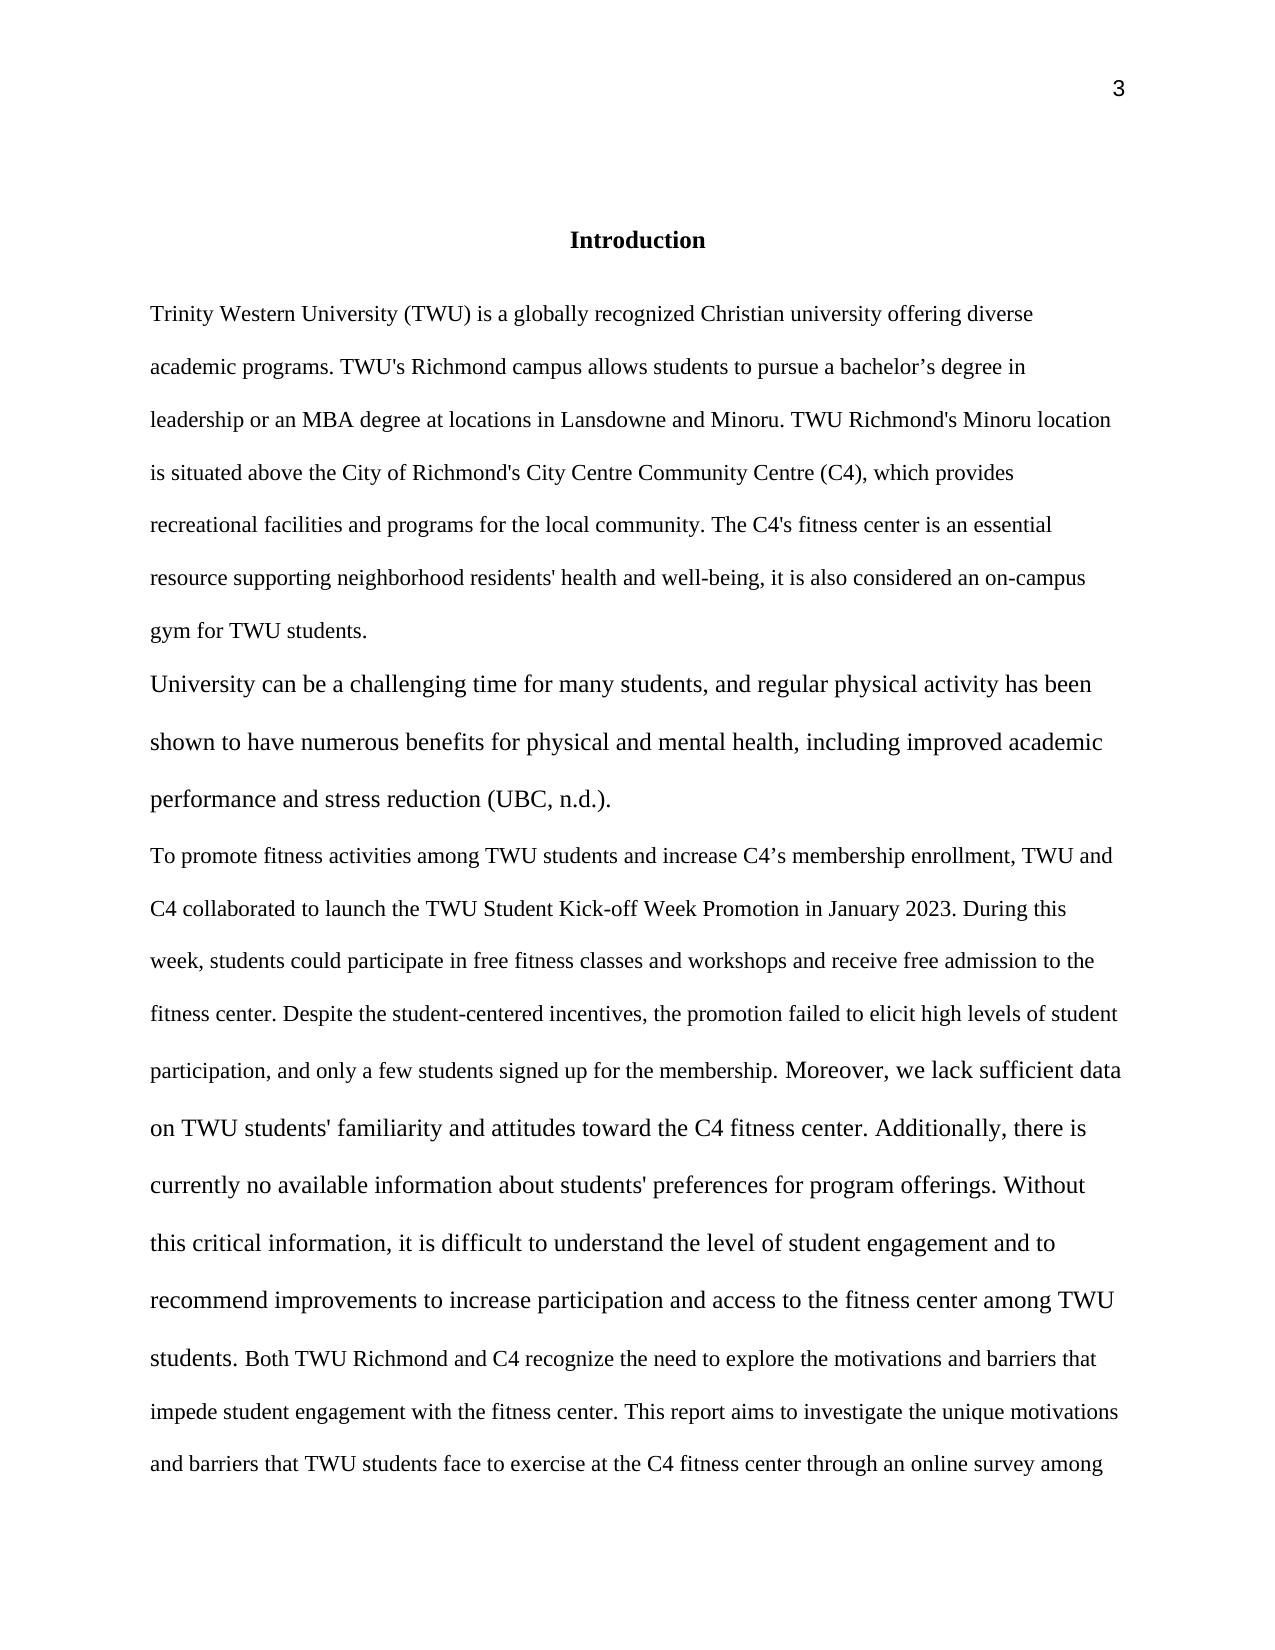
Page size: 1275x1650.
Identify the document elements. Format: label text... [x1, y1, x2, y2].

subtitle Introduction [150, 225, 1125, 253]
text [150, 842, 1125, 1477]
text Trinity Western University (TWU) is a globally recognized Christian university offering diverse academic programs. TWU's Richmond campus allows students to pursue a bachelor’s degree in leadership or an MBA degree at locations in Lansdowne and Minoru. TWU Richmond's Minoru location is situated above the City of Richmond's City Centre Community Centre (C4), which provides recreational facilities and programs for the local community. The C4's fitness center is an essential resource supporting neighborhood residents' health and well-being, it is also considered an on-campus gym for TWU students. Bottom of Form [150, 300, 1125, 643]
text University can be a challenging time for many students, and regular physical activity has been shown to have numerous benefits for physical and mental health, including improved academic performance and stress reduction (UBC, n.d.). [150, 669, 1125, 813]
